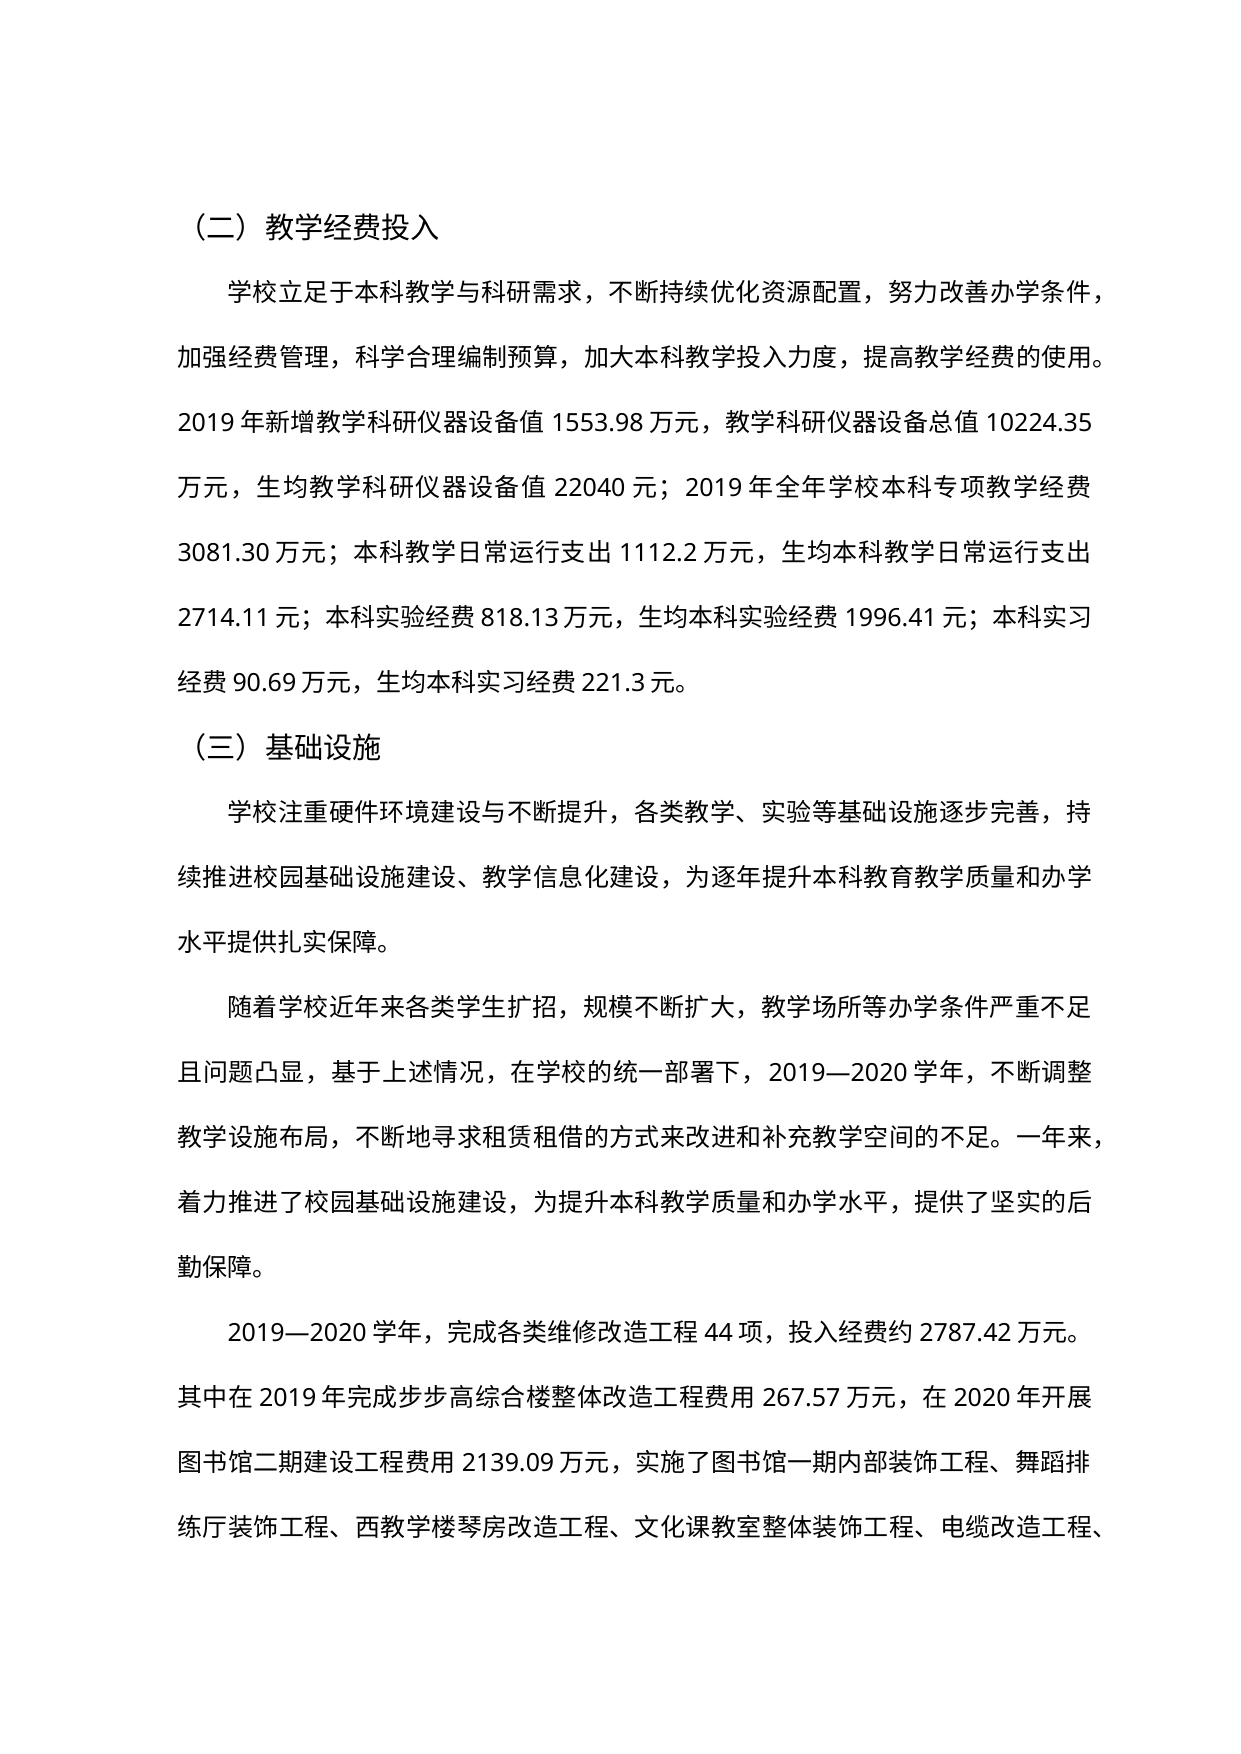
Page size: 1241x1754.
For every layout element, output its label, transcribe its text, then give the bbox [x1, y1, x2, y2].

text （三）基础设施 [177, 713, 1092, 778]
text 随着学校近年来各类学生扩招，规模不断扩大，教学场所等办学条件严重不足且问题凸显，基于上述情况，在学校的统一部署下，2019—2020学年，不断调整教学设施布局，不断地寻求租赁租借的方式来改进和补充教学空间的不足。一年来，着力推进了校园基础设施建设，为提升本科教学质量和办学水平，提供了坚实的后勤保障。 [177, 973, 1092, 1298]
text （二）教学经费投入 [177, 193, 1092, 258]
text 学校立足于本科教学与科研需求，不断持续优化资源配置，努力改善办学条件，加强经费管理，科学合理编制预算，加大本科教学投入力度，提高教学经费的使用。2019年新增教学科研仪器设备值1553.98万元，教学科研仪器设备总值10224.35万元，生均教学科研仪器设备值22040元；2019年全年学校本科专项教学经费3081.30万元；本科教学日常运行支出1112.2万元，生均本科教学日常运行支出2714.11元；本科实验经费818.13万元，生均本科实验经费1996.41元；本科实习经费90.69万元，生均本科实习经费221.3元。 [177, 258, 1092, 713]
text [177, 1298, 1092, 1558]
text 学校注重硬件环境建设与不断提升，各类教学、实验等基础设施逐步完善，持续推进校园基础设施建设、教学信息化建设，为逐年提升本科教育教学质量和办学水平提供扎实保障。 [177, 778, 1092, 973]
